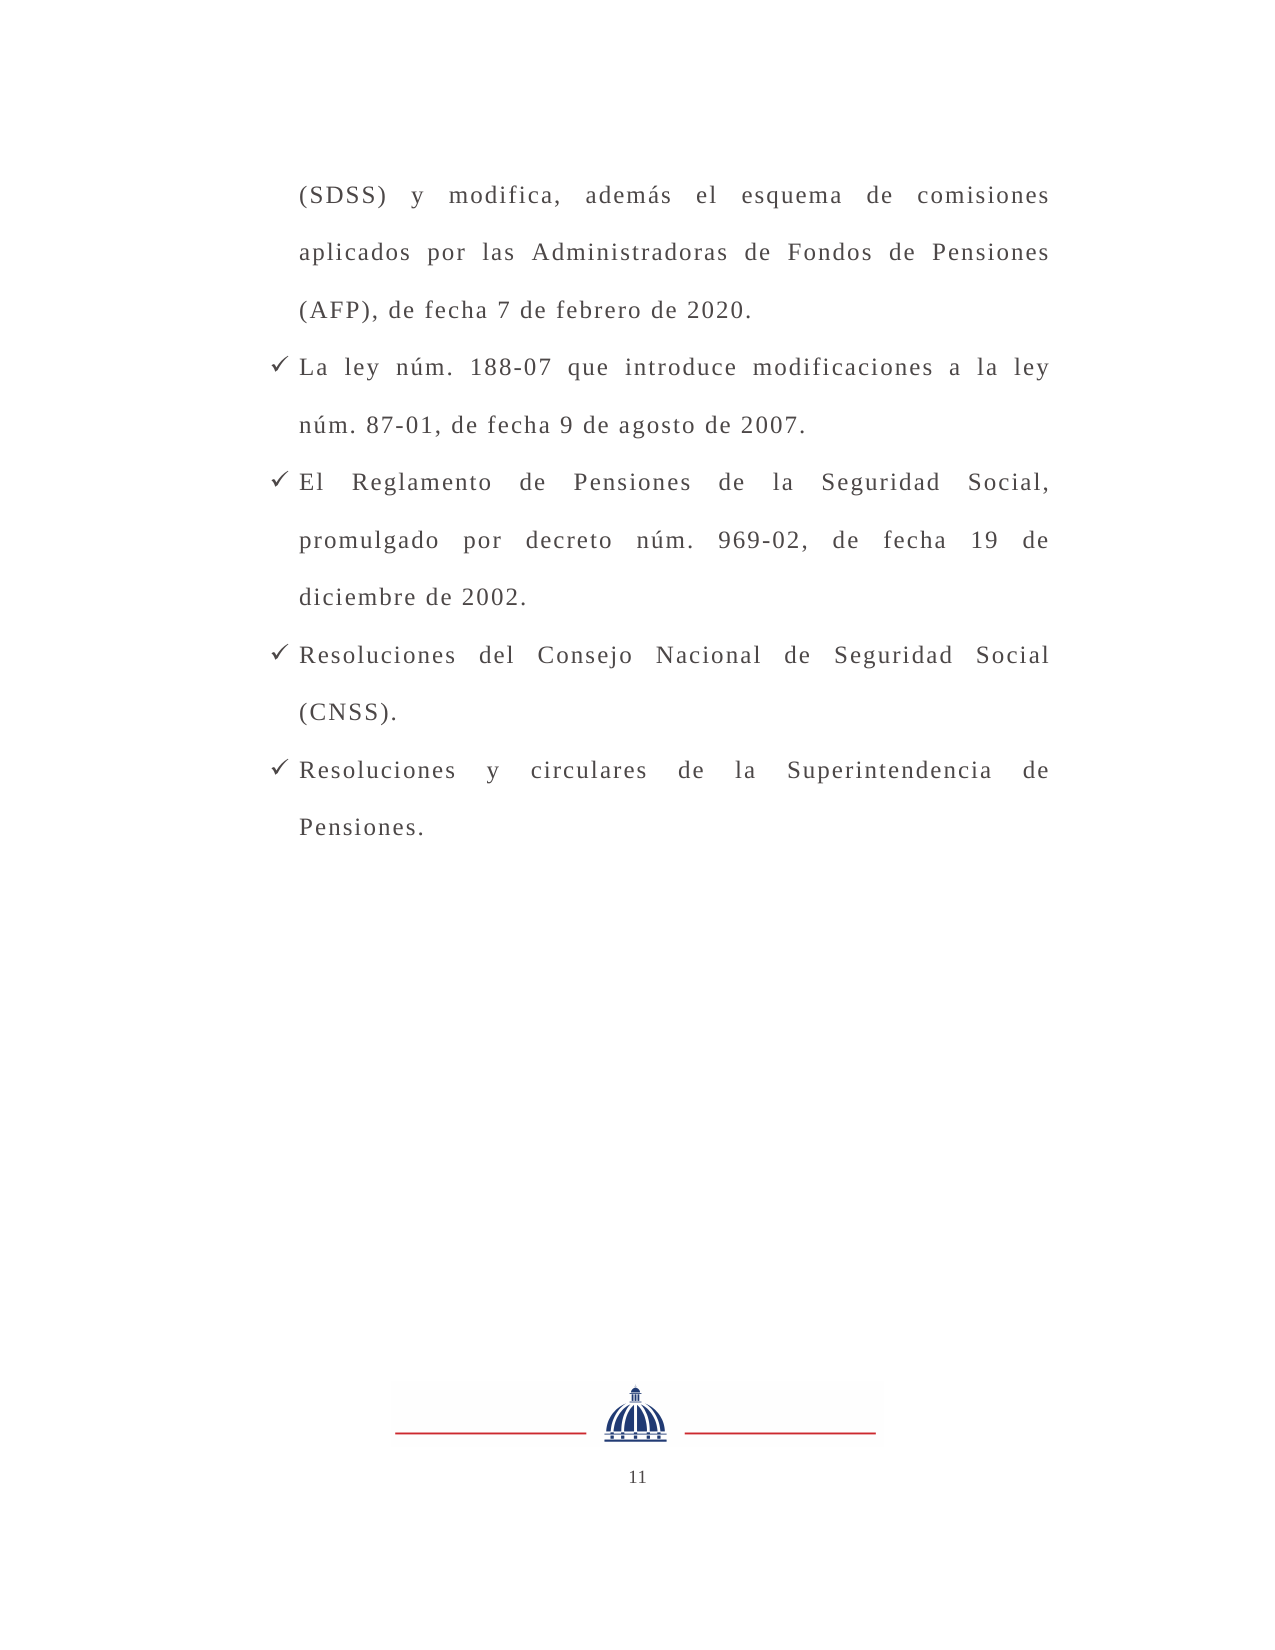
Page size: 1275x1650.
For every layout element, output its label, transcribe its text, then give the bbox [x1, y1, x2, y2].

list Resoluciones y circulares de la Superintendencia de Pensiones. [269, 755, 1050, 841]
list Resoluciones del Consejo Nacional de Seguridad Social (CNSS). [269, 640, 1050, 726]
list El Reglamento de Pensiones de la Seguridad Social, promulgado por decreto núm. 969-02, de fecha 19 de diciembre de 2002. [269, 467, 1050, 611]
list La ley núm. 188-07 que introduce modificaciones a la ley núm. 87-01, de fecha 9 de agosto de 2007. [269, 352, 1050, 439]
picture [391, 1381, 884, 1447]
